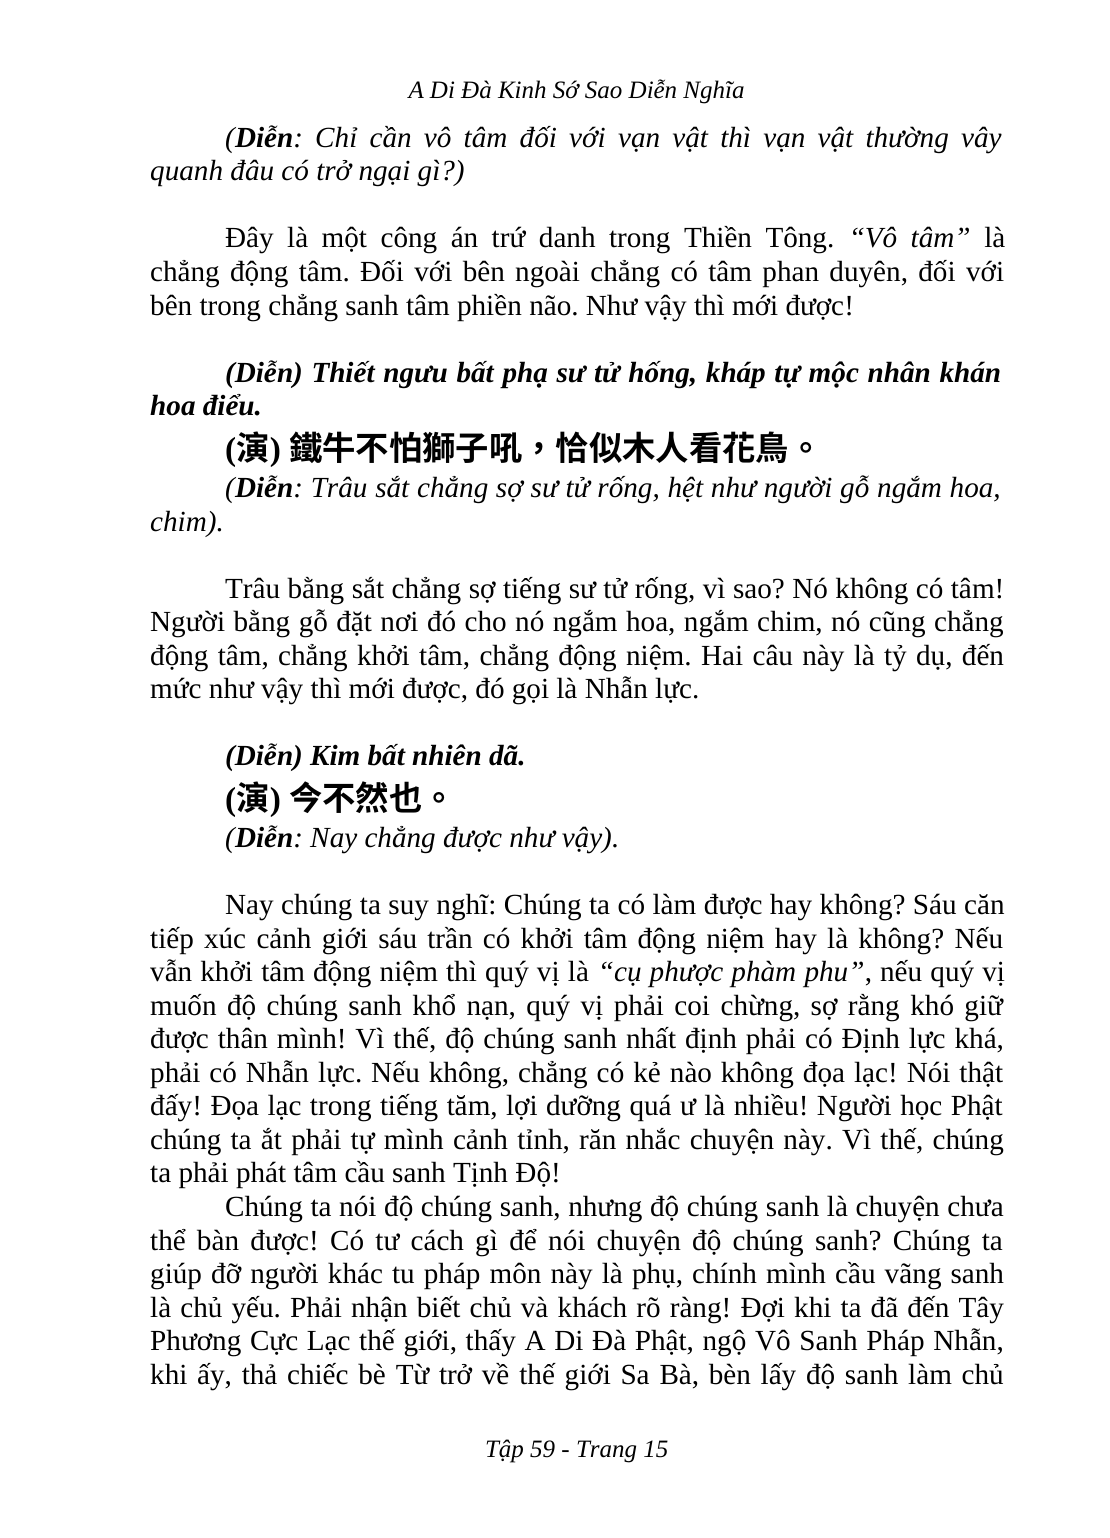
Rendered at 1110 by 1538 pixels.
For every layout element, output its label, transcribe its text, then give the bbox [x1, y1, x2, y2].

text (演) 鐵牛不怕獅子吼，恰似木人看花鳥。 [150, 422, 1005, 470]
text (Diễn: Chỉ cần vô tâm đối với vạn vật thì vạn vật thường vây quanh đâu có trở ngại gì?) [150, 120, 1005, 187]
text (演) 今不然也。 [150, 772, 1005, 820]
text Đây là một công án trứ danh trong Thiền Tông. “Vô tâm” là chẳng động tâm. Đối với bên ngoài chẳng có tâm phan duyên, đối với bên trong chẳng sanh tâm phiền não. Như vậy thì mới được! [150, 221, 1005, 321]
text (Diễn: Trâu sắt chẳng sợ sư tử rống, hệt như người gỗ ngắm hoa, chim). [150, 470, 1005, 537]
text (Diễn) Thiết ngưu bất phạ sư tử hống, kháp tự mộc nhân khán hoa điểu. [150, 355, 1005, 422]
text Trâu bằng sắt chẳng sợ tiếng sư tử rống, vì sao? Nó không có tâm! Người bằng gỗ đặt nơi đó cho nó ngắm hoa, ngắm chim, nó cũng chẳng động tâm, chẳng khởi tâm, chẳng động niệm. Hai câu này là tỷ dụ, đến mức như vậy thì mới được, đó gọi là Nhẫn lực. [150, 571, 1005, 705]
text Nay chúng ta suy nghĩ: Chúng ta có làm được hay không? Sáu căn tiếp xúc cảnh giới sáu trần có khởi tâm động niệm hay là không? Nếu vẫn khởi tâm động niệm thì quý vị là “cụ phược phàm phu”, nếu quý vị muốn độ chúng sanh khổ nạn, quý vị phải coi chừng, sợ rằng khó giữ được thân mình! Vì thế, độ chúng sanh nhất định phải có Định lực khá, phải có Nhẫn lực. Nếu không, chẳng có kẻ nào không đọa lạc! Nói thật đấy! Đọa lạc trong tiếng tăm, lợi dưỡng quá ư là nhiều! Người học Phật chúng ta ắt phải tự mình cảnh tỉnh, răn nhắc chuyện này. Vì thế, chúng ta phải phát tâm cầu sanh Tịnh Độ! [150, 887, 1005, 1189]
text (Diễn: Nay chẳng được như vậy). [150, 820, 1005, 854]
text (Diễn) Kim bất nhiên dã. [150, 738, 1005, 772]
